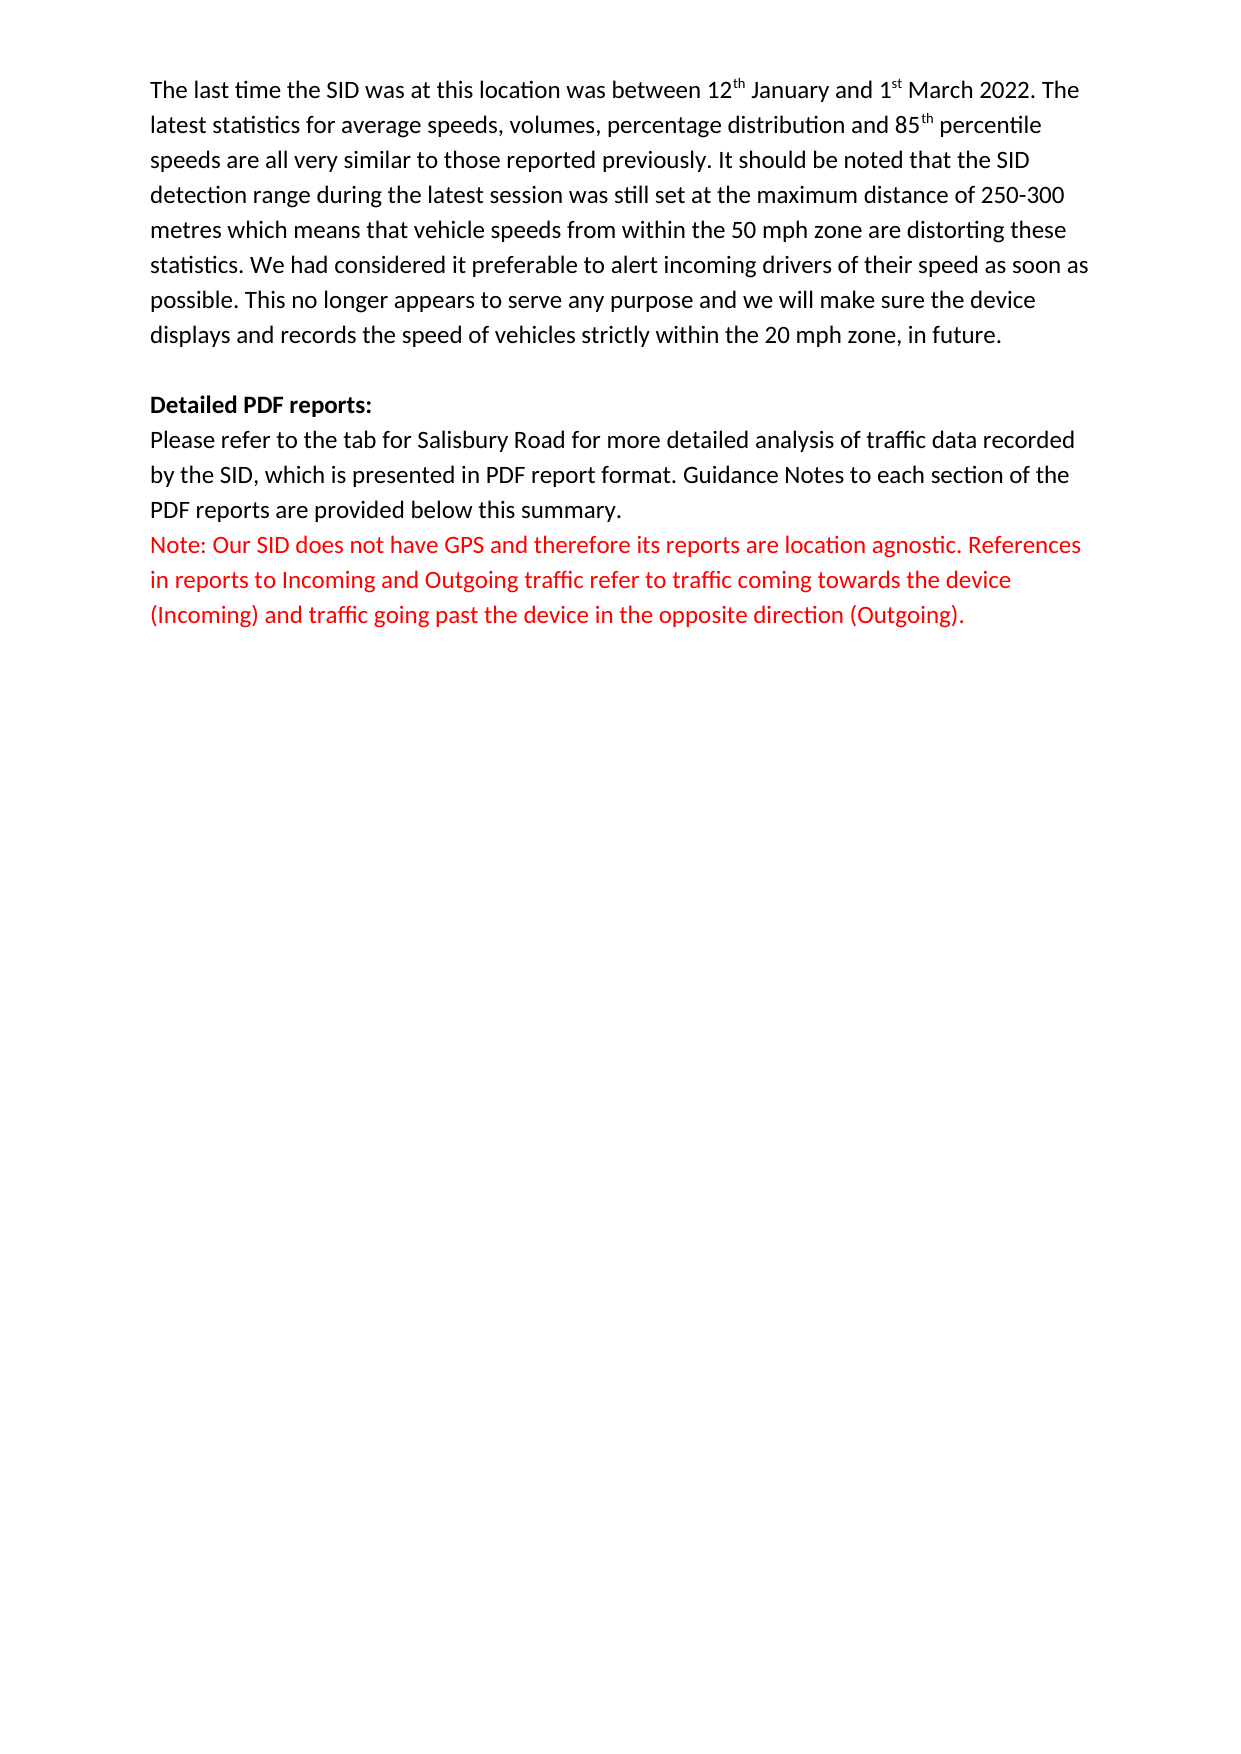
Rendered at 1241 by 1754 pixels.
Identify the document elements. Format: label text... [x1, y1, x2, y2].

text Note: Our SID does not have GPS and therefore its reports are location agnostic. References in reports to Incoming and Outgoing traffic refer to traffic coming towards the device (Incoming) and traffic going past the device in the opposite direction (Outgoing). [150, 529, 1090, 629]
text The last time the SID was at this location was between 12th January and 1st March 2022. The latest statistics for average speeds, volumes, percentage distribution and 85th percentile speeds are all very similar to those reported previously. It should be noted that the SID detection range during the latest session was still set at the maximum distance of 250-300 metres which means that vehicle speeds from within the 50 mph zone are distorting these statistics. We had considered it preferable to alert incoming drivers of their speed as soon as possible. This no longer appears to serve any purpose and we will make sure the device displays and records the speed of vehicles strictly within the 20 mph zone, in future. [150, 74, 1090, 349]
text Please refer to the tab for Salisbury Road for more detailed analysis of traffic data recorded by the SID, which is presented in PDF report format. Guidance Notes to each section of the PDF reports are provided below this summary. [150, 424, 1090, 524]
text Detailed PDF reports: [150, 389, 1090, 419]
